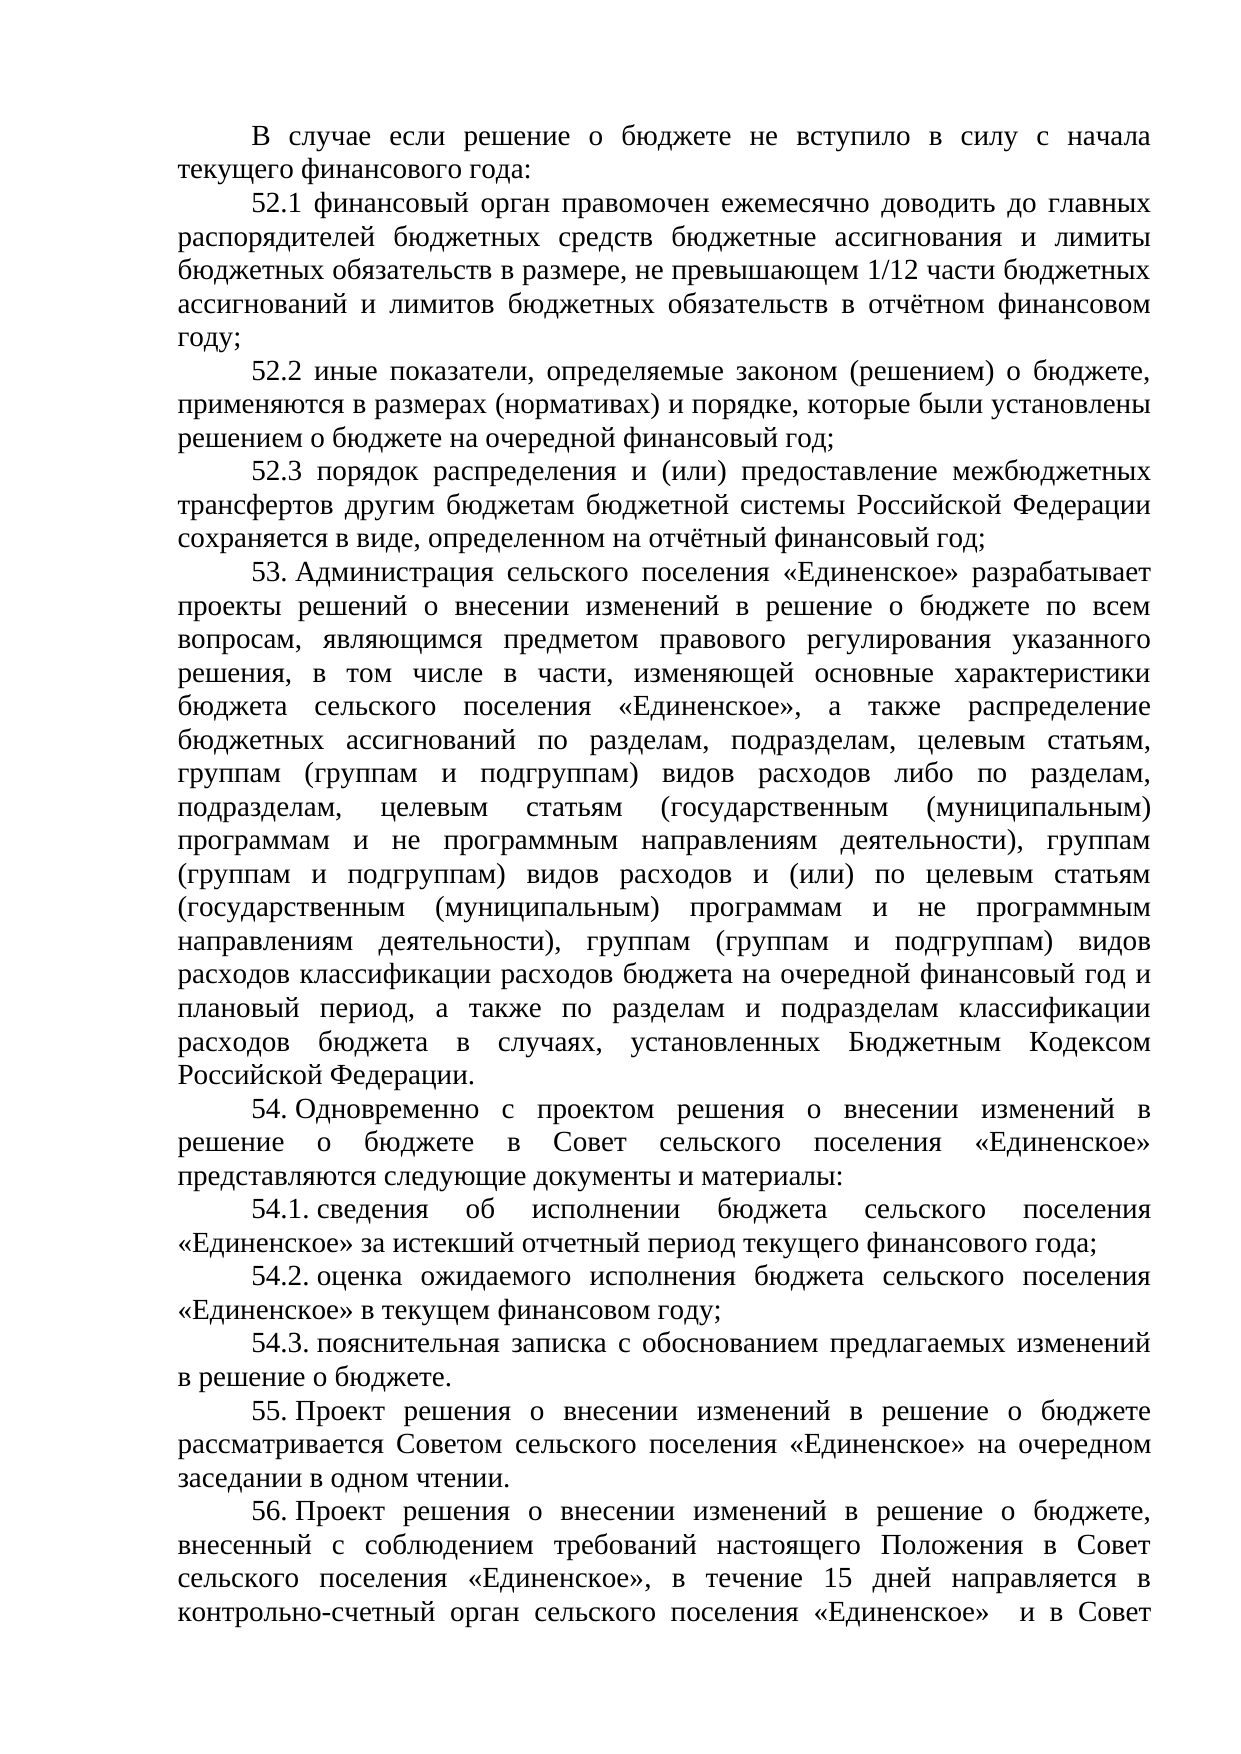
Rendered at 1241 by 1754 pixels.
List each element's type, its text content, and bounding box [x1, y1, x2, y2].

text 54.3. пояснительная записка с обоснованием предлагаемых изменений в решение о бюджете. [177, 1326, 1152, 1393]
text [177, 1493, 1152, 1627]
text В случае если решение о бюджете не вступило в силу с начала текущего финансового года: [177, 118, 1152, 185]
text 54.1. сведения об исполнении бюджета сельского поселения «Единенское» за истекший отчетный период текущего финансового года; [177, 1191, 1152, 1258]
text 52.1 финансовый орган правомочен ежемесячно доводить до главных распорядителей бюджетных средств бюджетные ассигнования и лимиты бюджетных обязательств в размере, не превышающем 1/12 части бюджетных ассигнований и лимитов бюджетных обязательств в отчётном финансовом году; [177, 185, 1152, 353]
text 54. Одновременно с проектом решения о внесении изменений в решение о бюджете в Совет сельского поселения «Единенское» представляются следующие документы и материалы: [177, 1091, 1152, 1191]
text 54.2. оценка ожидаемого исполнения бюджета сельского поселения «Единенское» в текущем финансовом году; [177, 1258, 1152, 1326]
text 55. Проект решения о внесении изменений в решение о бюджете рассматривается Советом сельского поселения «Единенское» на очередном заседании в одном чтении. [177, 1393, 1152, 1493]
text 53. Администрация сельского поселения «Единенское» разрабатывает проекты решений о внесении изменений в решение о бюджете по всем вопросам, являющимся предметом правового регулирования указанного решения, в том числе в части, изменяющей основные характеристики бюджета сельского поселения «Единенское», а также распределение бюджетных ассигнований по разделам, подразделам, целевым статьям, группам (группам и подгруппам) видов расходов либо по разделам, подразделам, целевым статьям (государственным (муниципальным) программам и не программным направлениям деятельности), группам (группам и подгруппам) видов расходов и (или) по целевым статьям (государственным (муниципальным) программам и не программным направлениям деятельности), группам (группам и подгруппам) видов расходов классификации расходов бюджета на очередной финансовый год и плановый период, а также по разделам и подразделам классификации расходов бюджета в случаях, установленных Бюджетным Кодексом Российской Федерации. [177, 554, 1152, 1091]
text 52.2 иные показатели, определяемые законом (решением) о бюджете, применяются в размерах (нормативах) и порядке, которые были установлены решением о бюджете на очередной финансовый год; [177, 353, 1152, 453]
text 52.3 порядок распределения и (или) предоставление межбюджетных трансфертов другим бюджетам бюджетной системы Российской Федерации сохраняется в виде, определенном на отчётный финансовый год; [177, 453, 1152, 554]
